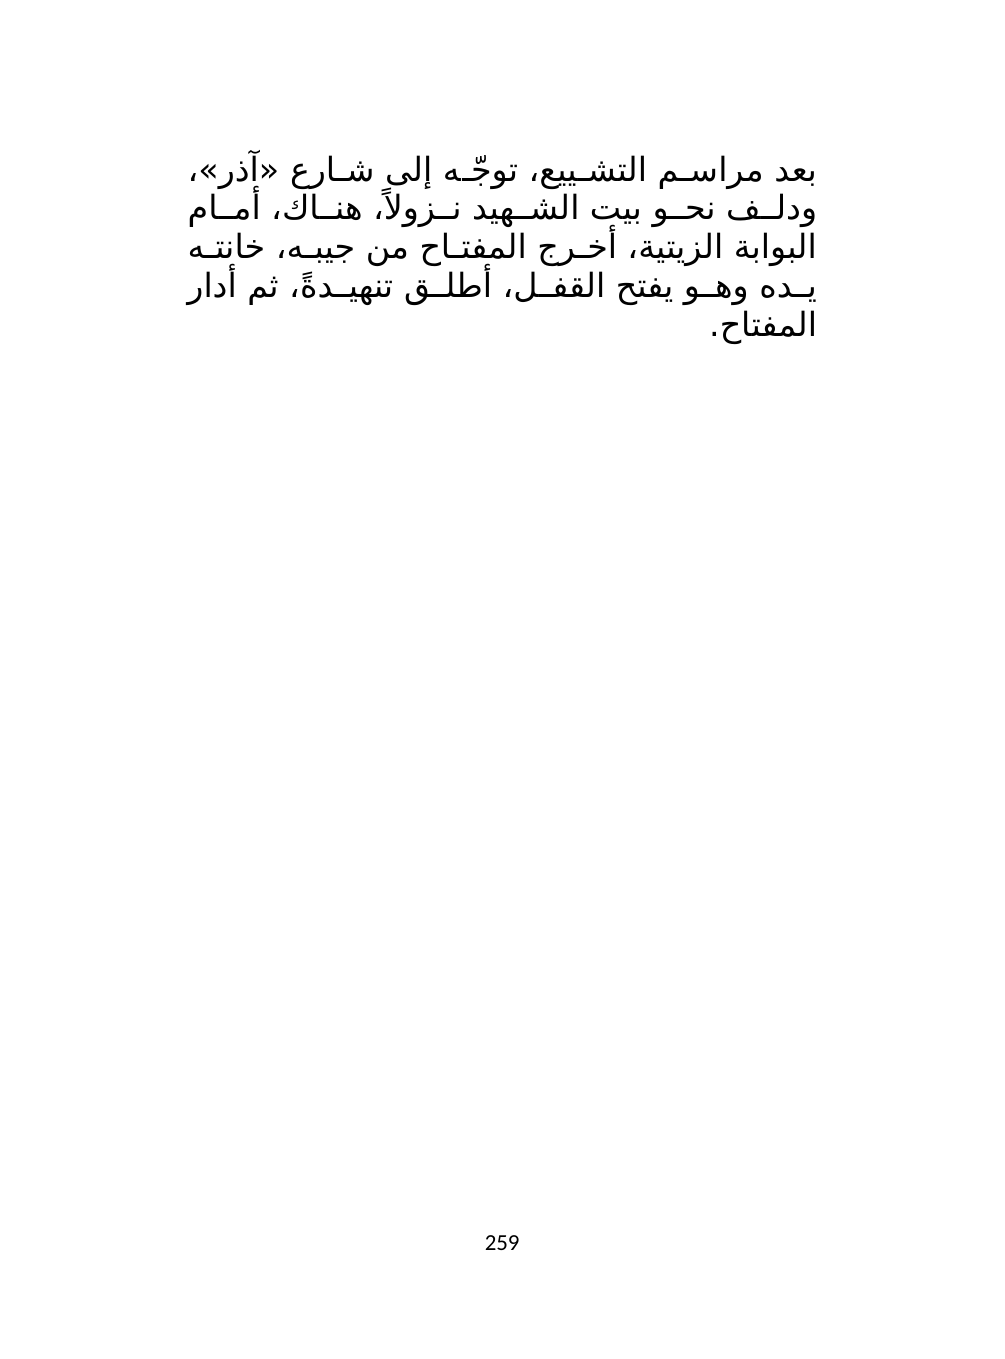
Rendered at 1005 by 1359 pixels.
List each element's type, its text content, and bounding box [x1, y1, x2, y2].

text بعد مراسم التشييع، توجّه إلى شارع «آذر»، ودلف نحو بيت الشهيد نزولاً، هناك، أمام البوابة الزيتية، أخرج المفتاح من جيبه، خانته يده وهو يفتح القفل، أطلق تنهيدةً، ثم أدار المفتاح. [187, 150, 817, 344]
